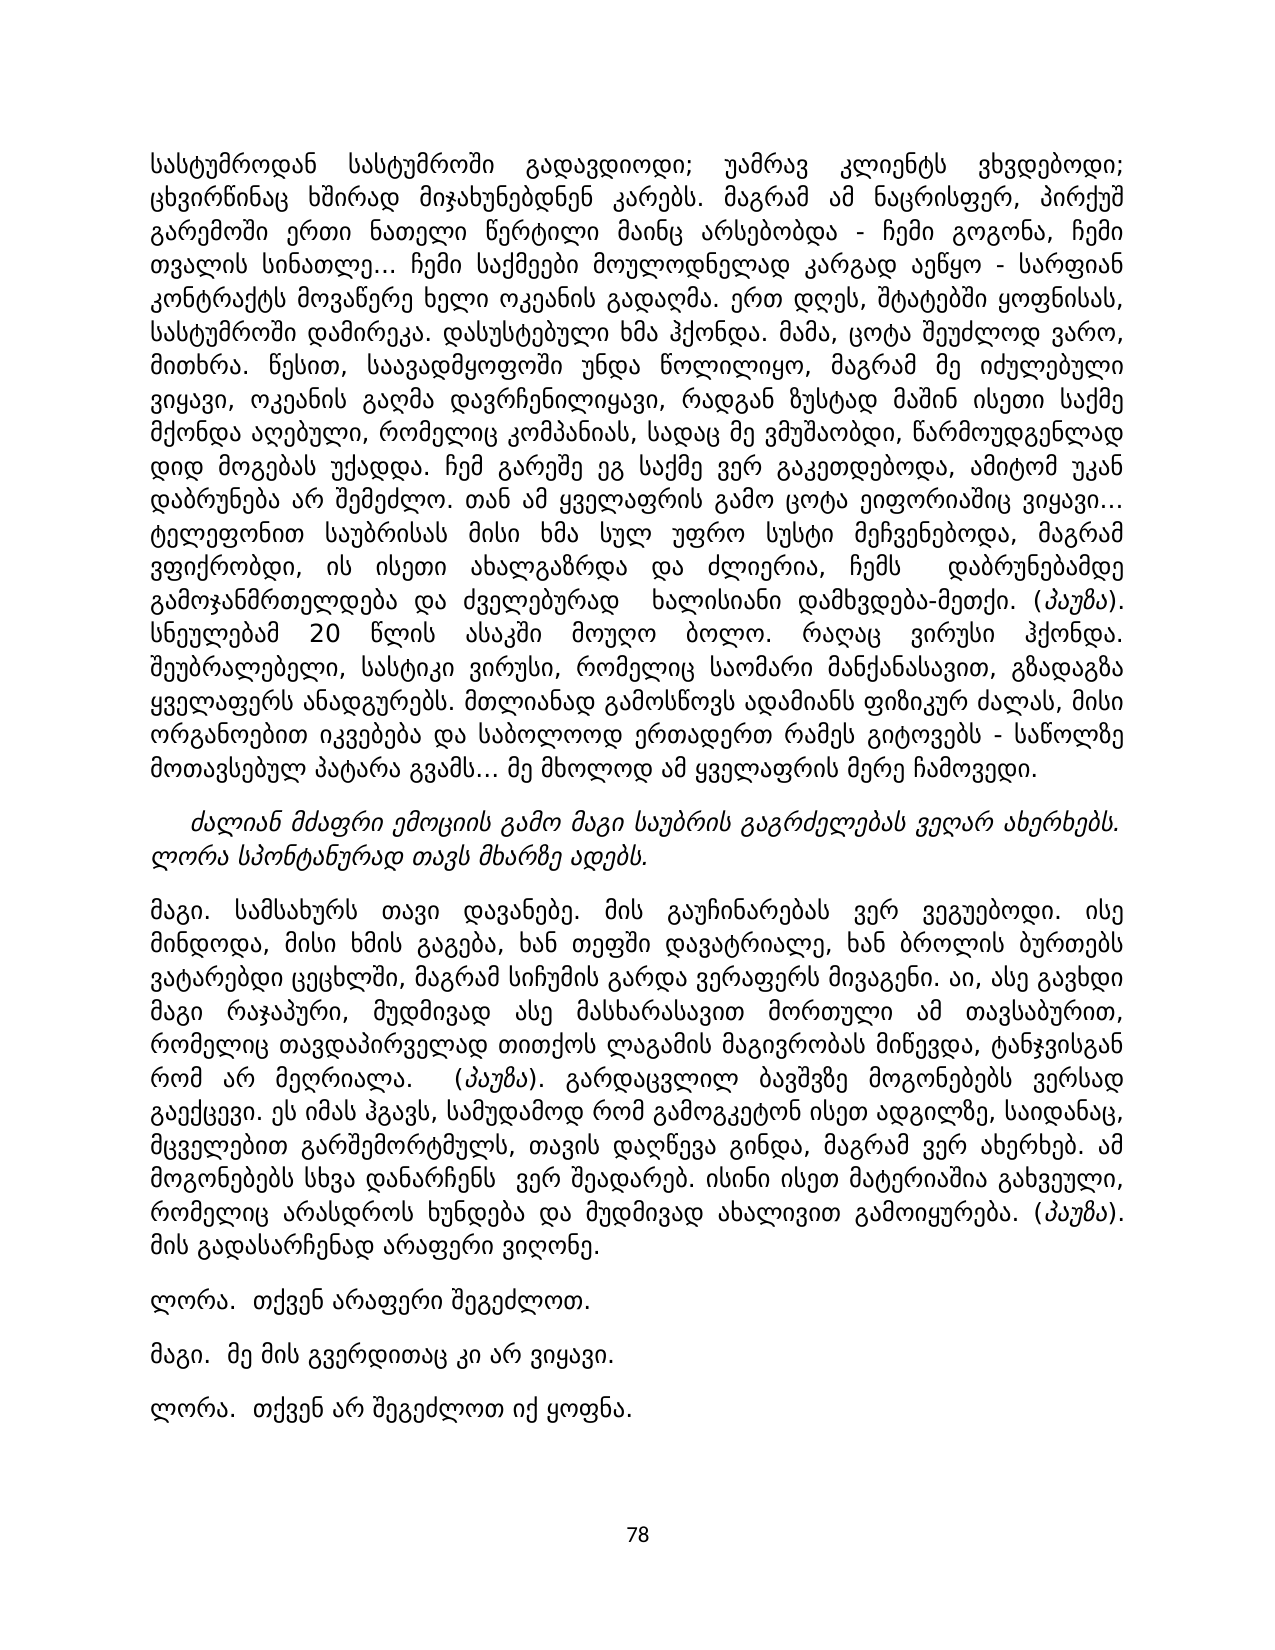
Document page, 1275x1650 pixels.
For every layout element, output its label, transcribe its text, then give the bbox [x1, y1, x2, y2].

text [150, 150, 1125, 783]
text ლორა. თქვენ არაფერი შეგეძლოთ. [150, 1286, 1125, 1315]
text მაგი. მე მის გვერდითაც კი არ ვიყავი. [150, 1340, 1125, 1369]
text ლორა. თქვენ არ შეგეძლოთ იქ ყოფნა. [150, 1394, 1125, 1424]
text მაგი. სამსახურს თავი დავანებე. მის გაუჩინარებას ვერ ვეგუებოდი. ისე მინდოდა, მისი ხმის გაგება, ხან თეფში დავატრიალე, ხან ბროლის ბურთებს ვატარებდი ცეცხლში, მაგრამ სიჩუმის გარდა ვერაფერს მივაგენი. აი, ასე გავხდი მაგი რაჯაპური, მუდმივად ასე მასხარასავით მორთული ამ თავსაბურით, რომელიც თავდაპირველად თითქოს ლაგამის მაგივრობას მიწევდა, ტანჯვისგან რომ არ მეღრიალა. (პაუზა). გარდაცვლილ ბავშვზე მოგონებებს ვერსად გაექცევი. ეს იმას ჰგავს, სამუდამოდ რომ გამოგკეტონ ისეთ ადგილზე, საიდანაც, მცველებით გარშემორტმულს, თავის დაღწევა გინდა, მაგრამ ვერ ახერხებ. ამ მოგონებებს სხვა დანარჩენს ვერ შეადარებ. ისინი ისეთ მატერიაშია გახვეული, რომელიც არასდროს ხუნდება და მუდმივად ახალივით გამოიყურება. (პაუზა). მის გადასარჩენად არაფერი ვიღონე. [150, 896, 1125, 1261]
text ძალიან მძაფრი ემოციის გამო მაგი საუბრის გაგრძელებას ვეღარ ახერხებს. ლორა სპონტანურად თავს მხარზე ადებს. [150, 808, 1125, 871]
